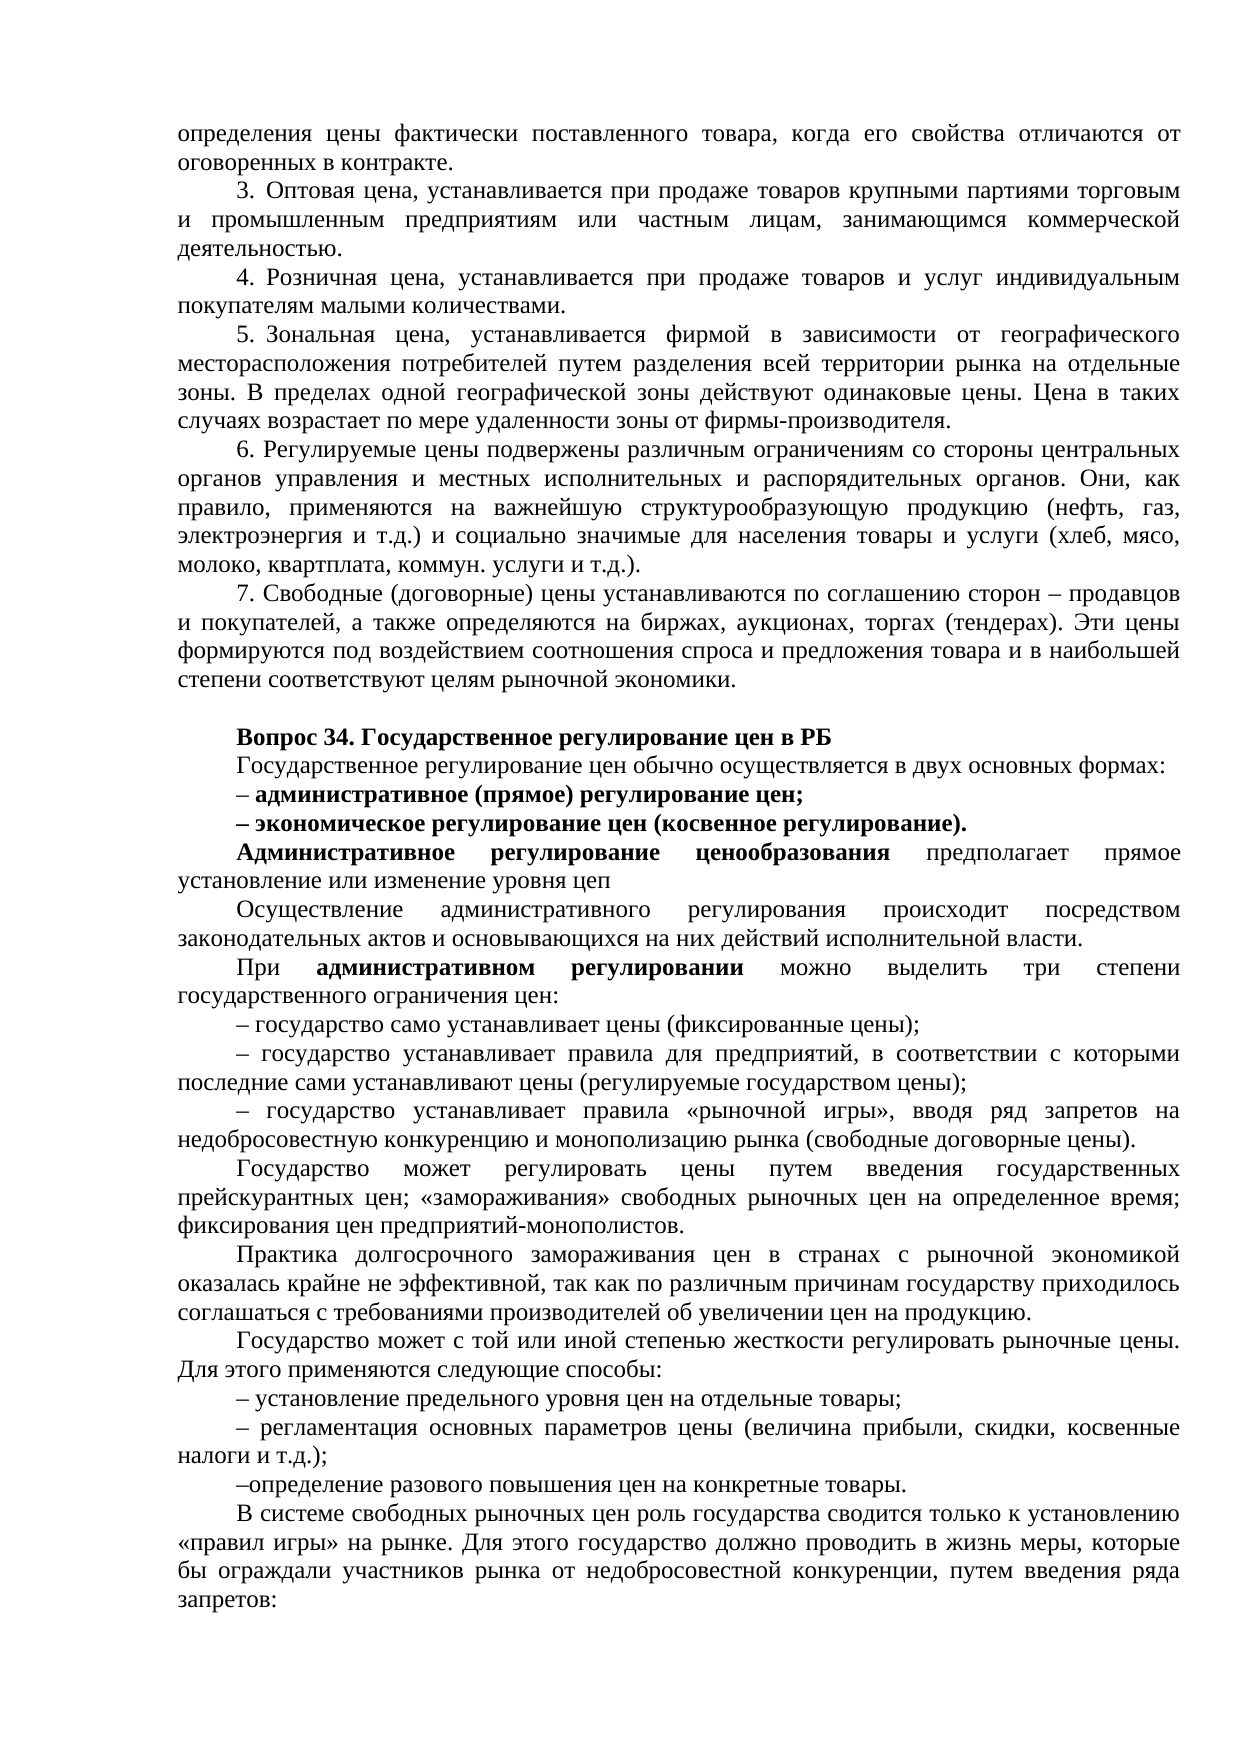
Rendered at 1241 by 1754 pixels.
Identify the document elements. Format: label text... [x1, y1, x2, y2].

text 3. Оптовая цена, устанавливается при продаже товаров крупными партиями торговым и промышленным предприятиям или частным лицам, занимающимся коммерческой деятельностью. [177, 176, 1181, 262]
text – административное (прямое) регулирование цен; [177, 779, 1181, 808]
text – установление предельного уровня цен на отдельные товары; [177, 1383, 1181, 1412]
text Государство может с той или иной степенью жесткости регулировать рыночные цены. Для этого применяются следующие способы: [177, 1326, 1181, 1383]
text 7. Свободные (договорные) цены устанавливаются по соглашению сторон – продавцов и покупателей, а также определяются на биржах, аукционах, торгах (тендерах). Эти цены формируются под воздействием соотношения спроса и предложения товара и в наибольшей степени соответствуют целям рыночной экономики. [177, 578, 1181, 693]
text 6. Регулируемые цены подвержены различным ограничениям со стороны центральных органов управления и местных исполнительных и распорядительных органов. Они, как правило, применяются на важнейшую структурообразующую продукцию (нефть, газ, электроэнергия и т.д.) и социально значимые для населения товары и услуги (хлеб, мясо, молоко, квартплата, коммун. услуги и т.д.). [177, 434, 1181, 578]
text Практика долгосрочного замораживания цен в странах с рыночной экономикой оказалась крайне не эффективной, так как по различным причинам государству приходилось соглашаться с требованиями производителей об увеличении цен на продукцию. [177, 1239, 1181, 1326]
text – государство устанавливает правила для предприятий, в соответствии с которыми последние сами устанавливают цены (регулируемые государством цены); [177, 1038, 1181, 1096]
text Осуществление административного регулирования происходит посредством законодательных актов и основывающихся на них действий исполнительной власти. [177, 894, 1181, 952]
text 5. Зональная цена, устанавливается фирмой в зависимости от географического месторасположения потребителей путем разделения всей территории рынка на отдельные зоны. В пределах одной географической зоны действуют одинаковые цены. Цена в таких случаях возрастает по мере удаленности зоны от фирмы-производителя. [177, 319, 1181, 434]
text В системе свободных рыночных цен роль государства сводится только к установлению «правил игры» на рынке. Для этого государство должно проводить в жизнь меры, которые бы ограждали участников рынка от недобросовестной конкуренции, путем введения ряда запретов: [177, 1498, 1181, 1613]
text – регламентация основных параметров цены (величина прибыли, скидки, косвенные налоги и т.д.); [177, 1412, 1181, 1469]
text – государство устанавливает правила «рыночной игры», вводя ряд запретов на недобросовестную конкуренцию и монополизацию рынка (свободные договорные цены). [177, 1096, 1181, 1153]
text Вопрос 34. Государственное регулирование цен в РБ [177, 722, 1181, 751]
text Государственное регулирование цен обычно осуществляется в двух основных формах: [177, 751, 1181, 779]
text –определение разового повышения цен на конкретные товары. [177, 1469, 1181, 1498]
text Государство может регулировать цены путем введения государственных прейскурантных цен; «замораживания» свободных рыночных цен на определенное время; фиксирования цен предприятий-монополистов. [177, 1153, 1181, 1239]
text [177, 118, 1181, 176]
text – государство само устанавливает цены (фиксированные цены); [177, 1009, 1181, 1038]
text При административном регулировании можно выделить три степени государственного ограничения цен: [177, 952, 1181, 1009]
text 4. Розничная цена, устанавливается при продаже товаров и услуг индивидуальным покупателям малыми количествами. [177, 262, 1181, 319]
text Административное регулирование ценообразования предполагает прямое установление или изменение уровня цеп [177, 837, 1181, 894]
text – экономическое регулирование цен (косвенное регулирование). [177, 808, 1181, 837]
